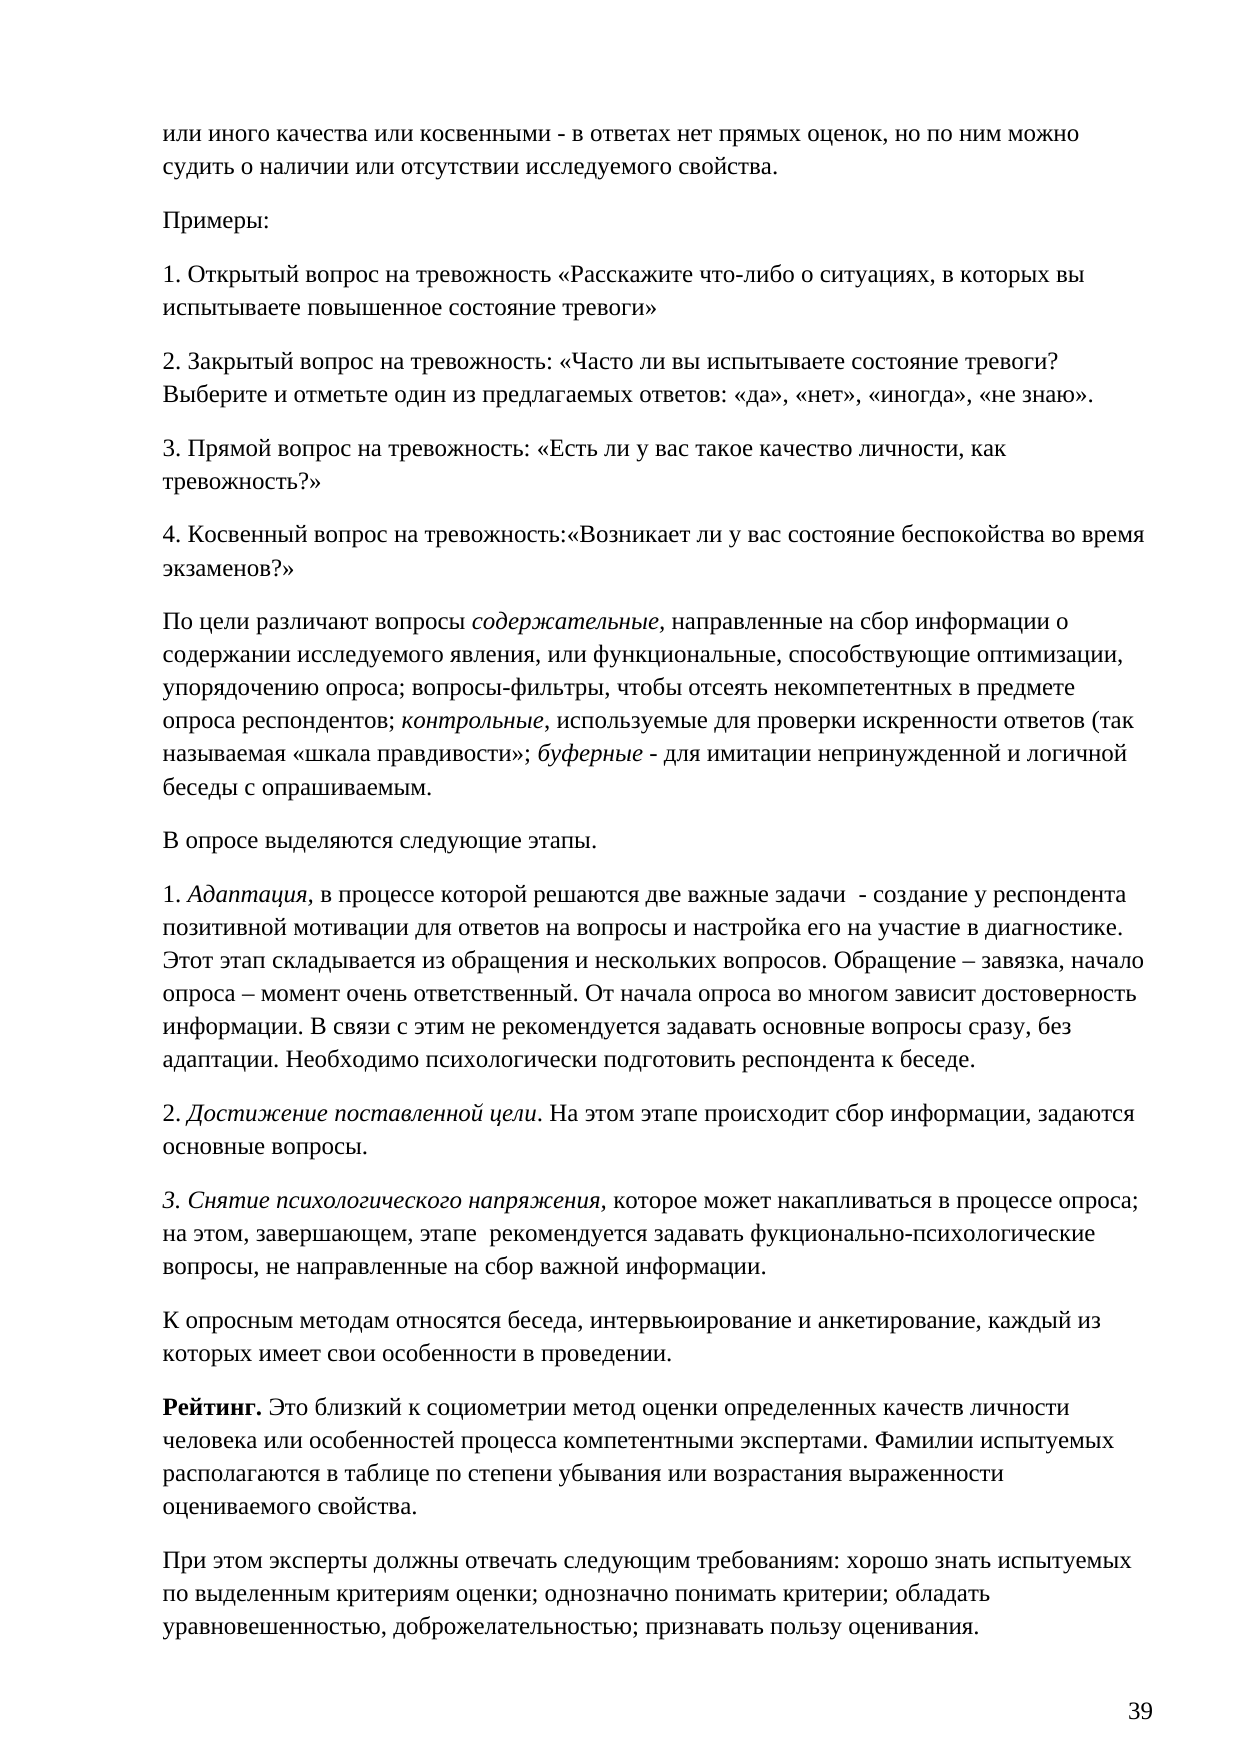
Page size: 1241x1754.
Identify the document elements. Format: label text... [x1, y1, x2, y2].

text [162, 118, 1153, 180]
text Рейтинг. Это близкий к социометрии метод оценки определенных качеств личности человека или особенностей процесса компетентными экспертами. Фамилии испытуемых располагаются в таблице по степени убывания или возрастания выраженности оцениваемого свойства. [162, 1392, 1153, 1520]
text По цели различают вопросы содержательные, направленные на сбор информации о содержании исследуемого явления, или функциональные, способствующие оптимизации, упорядочению опроса; вопросы-фильтры, чтобы отсеять некомпетентных в предмете опроса респондентов; контрольные, используемые для проверки искренности ответов (так называемая «шкала правдивости»; буферные - для имитации непринужденной и логичной беседы с опрашиваемым. [162, 606, 1153, 800]
text 3. Снятие психологического напряжения, которое может накапливаться в процессе опроса; на этом, завершающем, этапе рекомендуется задавать фукционально-психологические вопросы, не направленные на сбор важной информации. [162, 1185, 1153, 1280]
text 4. Косвенный вопрос на тревожность:«Возникает ли у вас состояние беспокойства во время экзаменов?» [162, 519, 1153, 581]
text Примеры: [162, 205, 1153, 234]
text 2. Достижение поставленной цели. На этом этапе происходит сбор информации, задаются основные вопросы. [162, 1098, 1153, 1160]
text 3. Прямой вопрос на тревожность: «Есть ли у вас такое качество личности, как тревожность?» [162, 433, 1153, 494]
text 2. Закрытый вопрос на тревожность: «Часто ли вы испытываете состояние тревоги? Выберите и отметьте один из предлагаемых ответов: «да», «нет», «иногда», «не знаю». [162, 346, 1153, 408]
text 1. Адаптация, в процессе которой решаются две важные задачи - создание у респондента позитивной мотивации для ответов на вопросы и настройка его на участие в диагностике. Этот этап складывается из обращения и нескольких вопросов. Обращение – завязка, начало опроса – момент очень ответственный. От начала опроса во многом зависит достоверность информации. В связи с этим не рекомендуется задавать основные вопросы сразу, без адаптации. Необходимо психологически подготовить респондента к беседе. [162, 879, 1153, 1073]
text При этом эксперты должны отвечать следующим требованиям: хорошо знать испытуемых по выделенным критериям оценки; однозначно понимать критерии; обладать уравновешенностью, доброжелательностью; признавать пользу оценивания. [162, 1545, 1153, 1639]
text В опросе выделяются следующие этапы. [162, 825, 1153, 854]
text К опросным методам относятся беседа, интервьюирование и анкетирование, каждый из которых имеет свои особенности в проведении. [162, 1305, 1153, 1367]
text 1. Открытый вопрос на тревожность «Расскажите что-либо о ситуациях, в которых вы испытываете повышенное состояние тревоги» [162, 259, 1153, 321]
